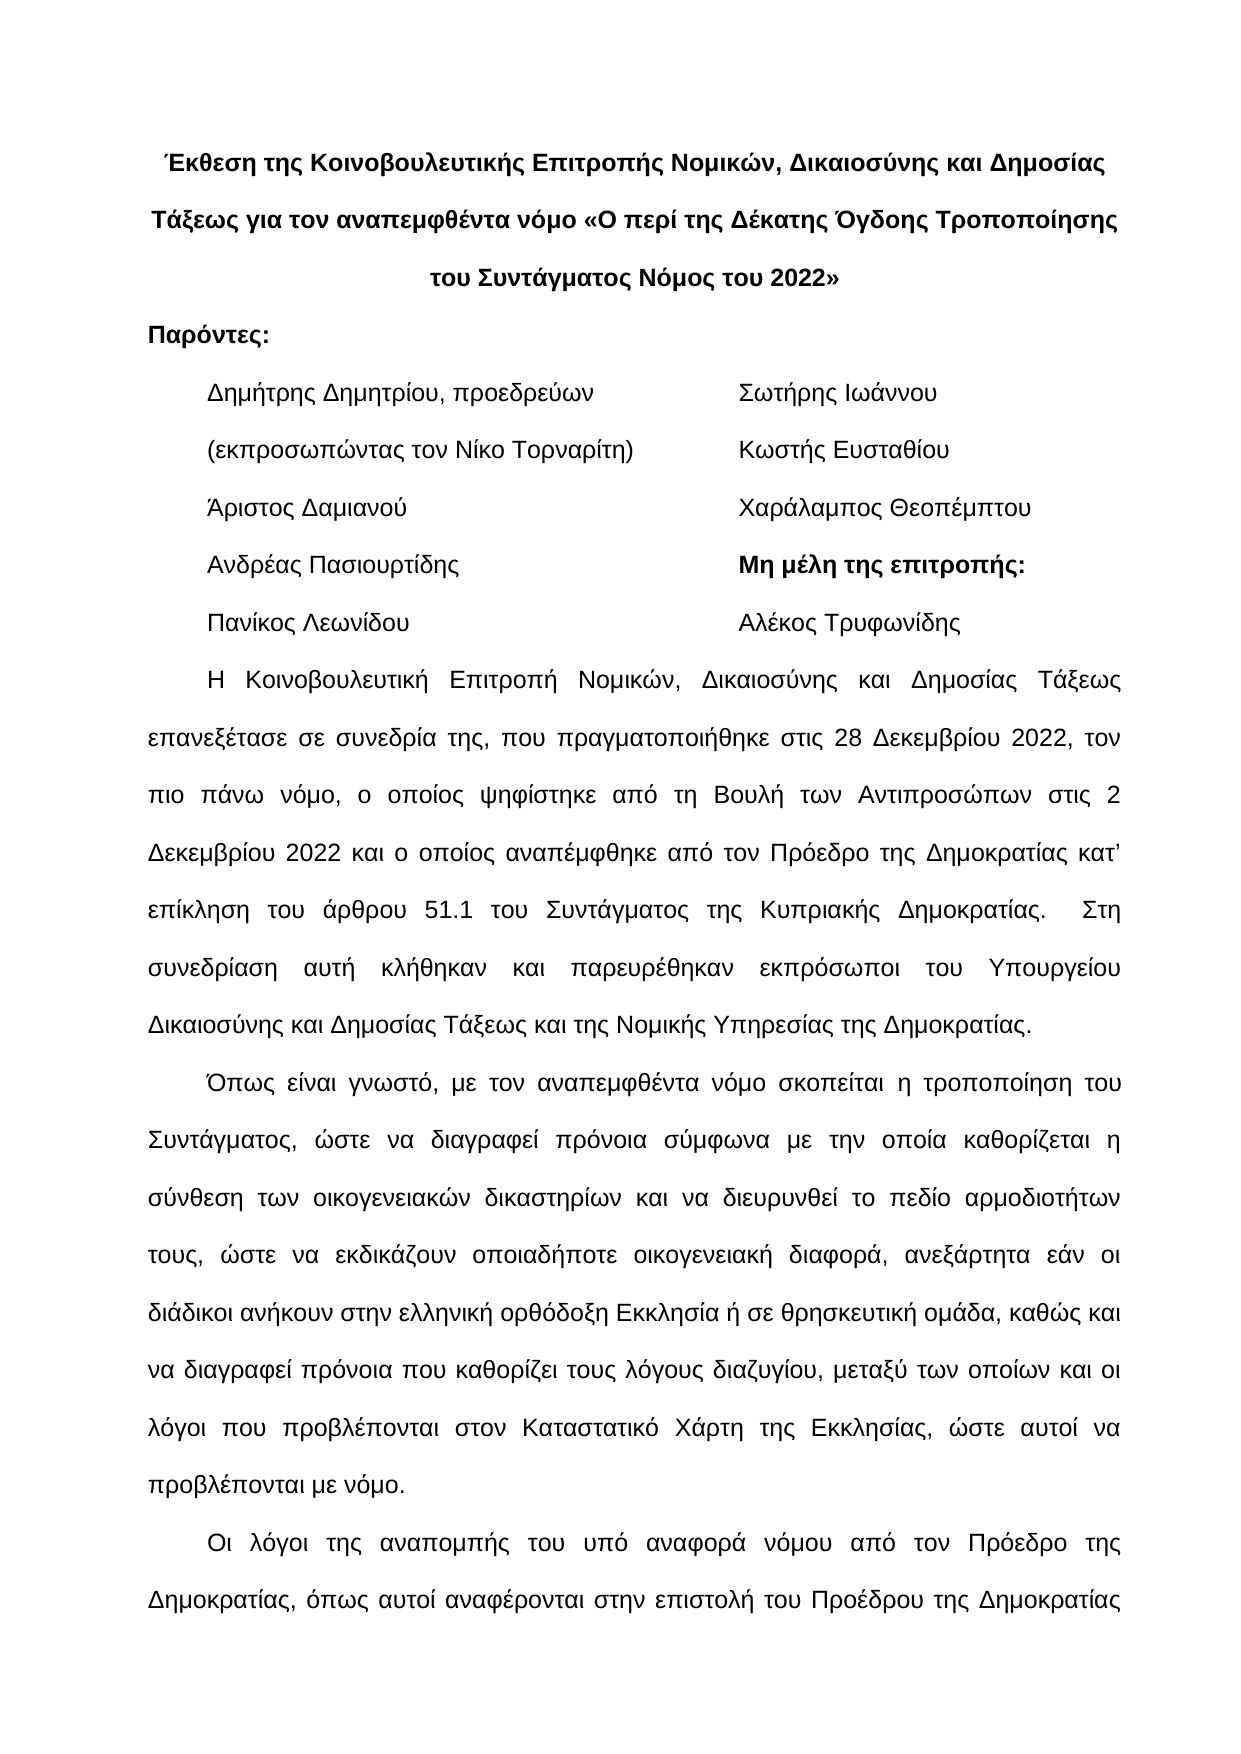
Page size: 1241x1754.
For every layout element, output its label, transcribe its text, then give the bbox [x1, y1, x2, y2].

text Έκθεση της Κοινοβουλευτικής Επιτροπής Νομικών, Δικαιοσύνης και Δημοσίας Τάξεως για τον αναπεμφθέντα νόμο «Ο περί της Δέκατης Όγδοης Τροποποίησης του Συντάγματος Νόμος του 2022» [148, 148, 1122, 291]
text Όπως είναι γνωστό, με τον αναπεμφθέντα νόμο σκοπείται η τροποποίηση του Συντάγματος, ώστε να διαγραφεί πρόνοια σύμφωνα με την οποία καθορίζεται η σύνθεση των οικογενειακών δικαστηρίων και να διευρυνθεί το πεδίο αρμοδιοτήτων τους, ώστε να εκδικάζουν οποιαδήποτε οικογενειακή διαφορά, ανεξάρτητα εάν οι διάδικοι ανήκουν στην ελληνική ορθόδοξη Εκκλησία ή σε θρησκευτική ομάδα, καθώς και να διαγραφεί πρόνοια που καθορίζει τους λόγους διαζυγίου, μεταξύ των οποίων και οι λόγοι που προβλέπονται στον Καταστατικό Χάρτη της Εκκλησίας, ώστε αυτοί να προβλέπονται με νόμο. [148, 1068, 1122, 1499]
text Δημήτρης Δημητρίου, προεδρεύων Σωτήρης Ιωάννου [148, 378, 1122, 406]
text Άριστος Δαμιανού Χαράλαμπος Θεοπέμπτου [148, 493, 1122, 521]
text (εκπροσωπώντας τον Νίκο Τορναρίτη) Κωστής Ευσταθίου [148, 435, 1122, 464]
text Πανίκος Λεωνίδου Αλέκος Τρυφωνίδης [148, 608, 1122, 636]
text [148, 1528, 1122, 1614]
text Ανδρέας Πασιουρτίδης Μη μέλη της επιτροπής: [148, 550, 1122, 579]
text Παρόντες: [148, 320, 1122, 349]
text Η Κοινοβουλευτική Επιτροπή Νομικών, Δικαιοσύνης και Δημοσίας Τάξεως επανεξέτασε σε συνεδρία της, που πραγματοποιήθηκε στις 28 Δεκεμβρίου 2022, τον πιο πάνω νόμο, ο οποίος ψηφίστηκε από τη Βουλή των Αντιπροσώπων στις 2 Δεκεμβρίου 2022 και ο οποίος αναπέμφθηκε από τον Πρόεδρο της Δημοκρατίας κατ’ επίκληση του άρθρου 51.1 του Συντάγματος της Κυπριακής Δημοκρατίας. Στη συνεδρίαση αυτή κλήθηκαν και παρευρέθηκαν εκπρόσωποι του Υπουργείου Δικαιοσύνης και Δημοσίας Τάξεως και της Νομικής Υπηρεσίας της Δημοκρατίας. [148, 665, 1122, 1039]
